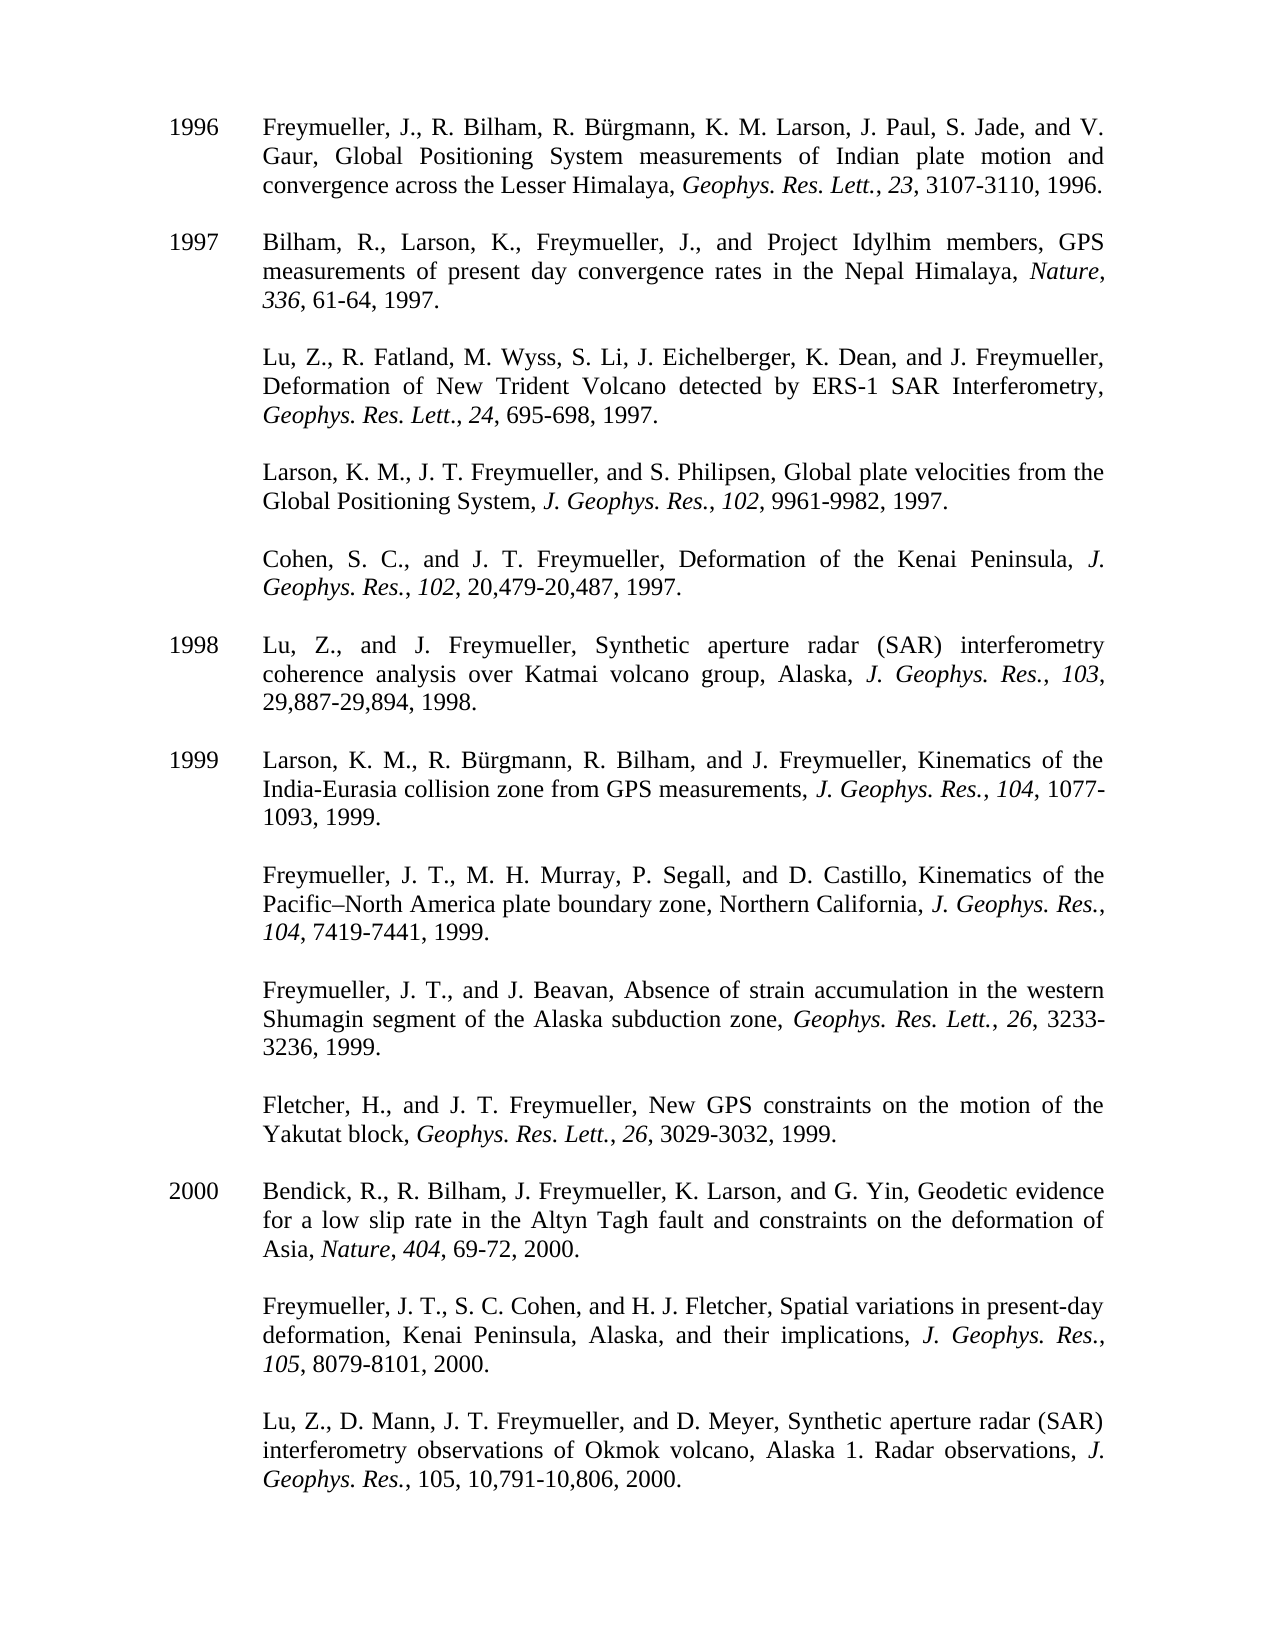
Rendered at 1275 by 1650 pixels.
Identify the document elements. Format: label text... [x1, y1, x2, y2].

text 1998 Lu, Z., and J. Freymueller, Synthetic aperture radar (SAR) interferometry coherence analysis over Katmai volcano group, Alaska, J. Geophys. Res., 103, 29,887-29,894, 1998. [169, 630, 1105, 716]
text Larson, K. M., J. T. Freymueller, and S. Philipsen, Global plate velocities from the Global Positioning System, J. Geophys. Res., 102, 9961-9982, 1997. [169, 457, 1105, 515]
text 2000 Bendick, R., R. Bilham, J. Freymueller, K. Larson, and G. Yin, Geodetic evidence for a low slip rate in the Altyn Tagh fault and constraints on the deformation of Asia, Nature, 404, 69-72, 2000. [169, 1176, 1105, 1262]
text Freymueller, J. T., S. C. Cohen, and H. J. Fletcher, Spatial variations in present-day deformation, Kenai Peninsula, Alaska, and their implications, J. Geophys. Res., 105, 8079-8101, 2000. [169, 1291, 1105, 1377]
text Freymueller, J. T., M. H. Murray, P. Segall, and D. Castillo, Kinematics of the Pacific–North America plate boundary zone, Northern California, J. Geophys. Res., 104, 7419-7441, 1999. [169, 860, 1105, 946]
text 1999 Larson, K. M., R. Bürgmann, R. Bilham, and J. Freymueller, Kinematics of the India-Eurasia collision zone from GPS measurements, J. Geophys. Res., 104, 1077-1093, 1999. [169, 745, 1105, 831]
text 1996 Freymueller, J., R. Bilham, R. Bürgmann, K. M. Larson, J. Paul, S. Jade, and V. Gaur, Global Positioning System measurements of Indian plate motion and convergence across the Lesser Himalaya, Geophys. Res. Lett., 23, 3107-3110, 1996. [169, 112, 1105, 199]
text 1997 Bilham, R., Larson, K., Freymueller, J., and Project Idylhim members, GPS measurements of present day convergence rates in the Nepal Himalaya, Nature, 336, 61-64, 1997. [169, 227, 1105, 314]
text Freymueller, J. T., and J. Beavan, Absence of strain accumulation in the western Shumagin segment of the Alaska subduction zone, Geophys. Res. Lett., 26, 3233-3236, 1999. [169, 975, 1105, 1061]
text Lu, Z., R. Fatland, M. Wyss, S. Li, J. Eichelberger, K. Dean, and J. Freymueller, Deformation of New Trident Volcano detected by ERS-1 SAR Interferometry, Geophys. Res. Lett., 24, 695-698, 1997. [169, 342, 1105, 429]
text Lu, Z., D. Mann, J. T. Freymueller, and D. Meyer, Synthetic aperture radar (SAR) interferometry observations of Okmok volcano, Alaska 1. Radar observations, J. Geophys. Res., 105, 10,791-10,806, 2000. [169, 1406, 1105, 1492]
text Cohen, S. C., and J. T. Freymueller, Deformation of the Kenai Peninsula, J. Geophys. Res., 102, 20,479-20,487, 1997. [169, 544, 1105, 601]
text Fletcher, H., and J. T. Freymueller, New GPS constraints on the motion of the Yakutat block, Geophys. Res. Lett., 26, 3029-3032, 1999. [169, 1090, 1105, 1147]
